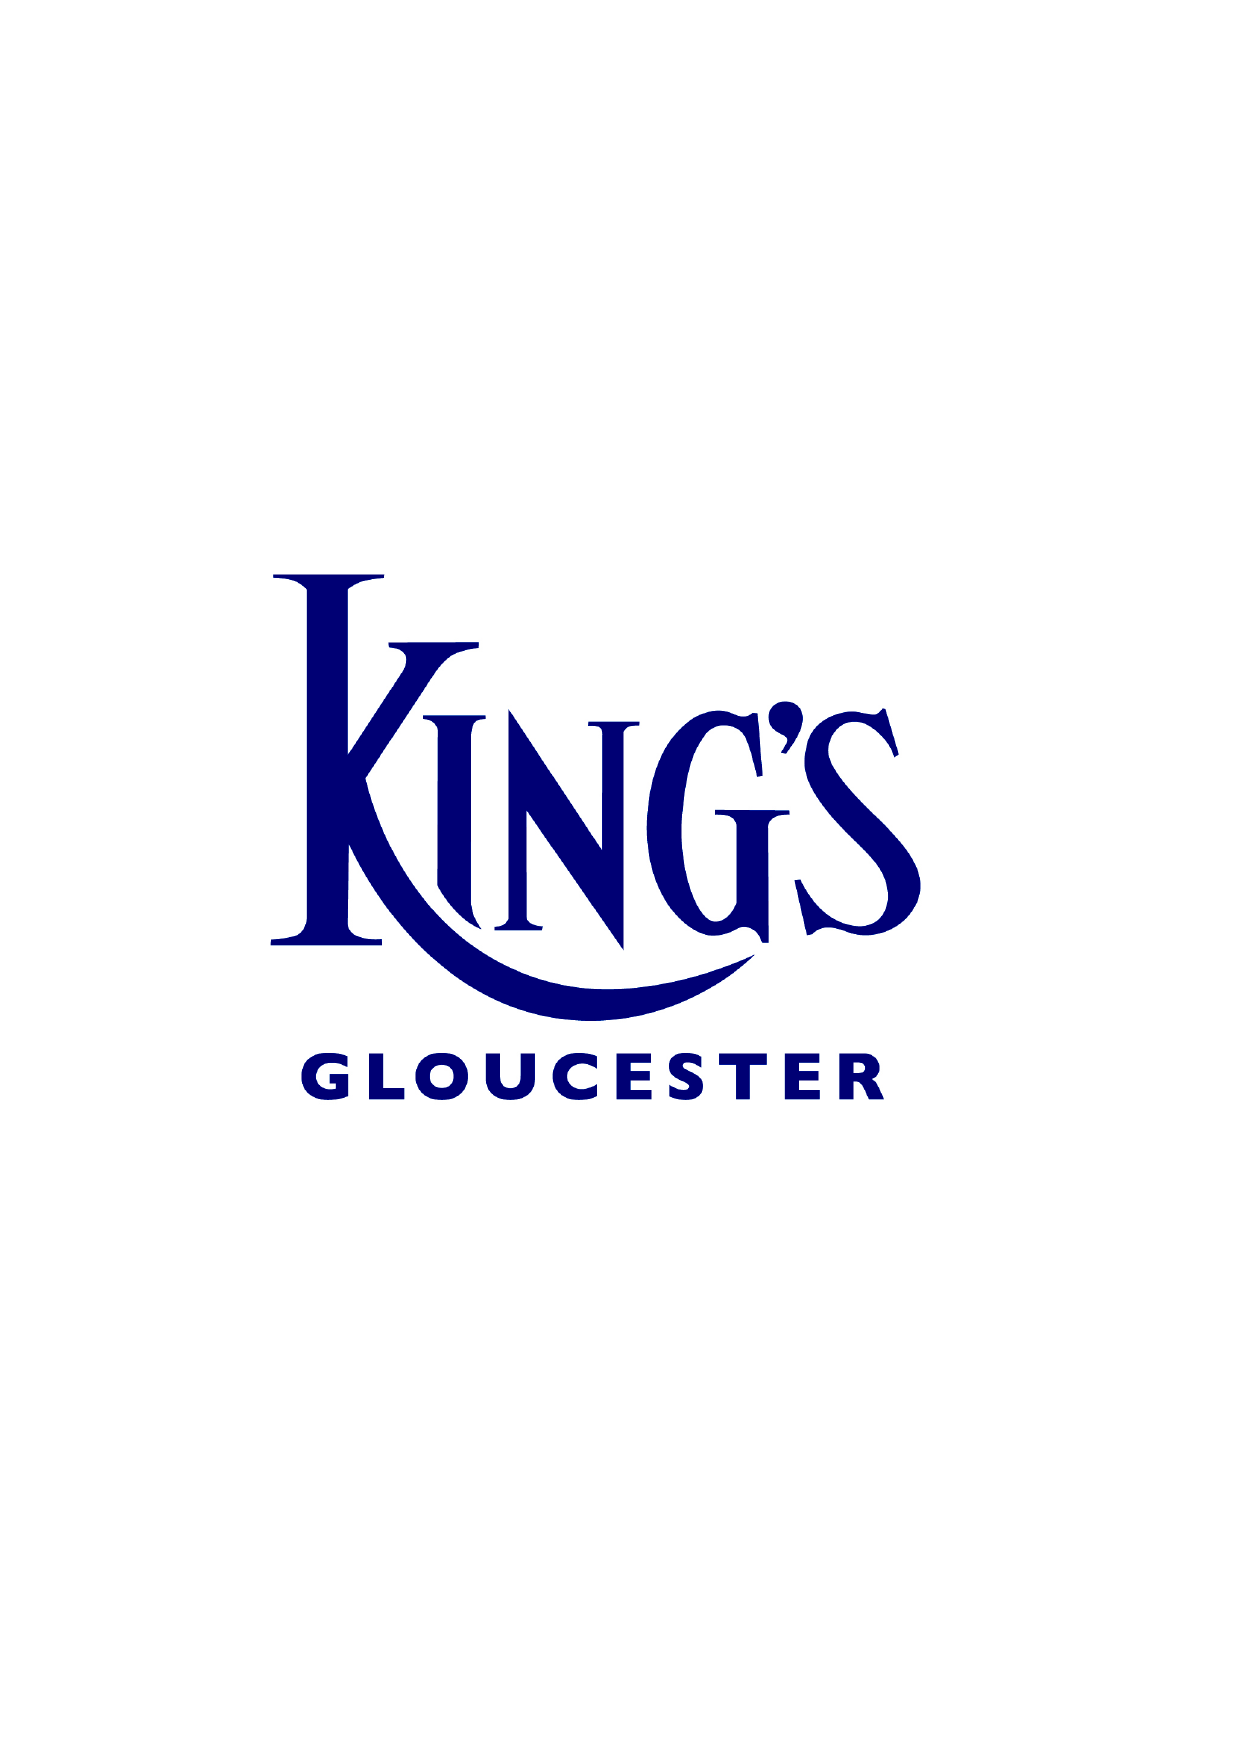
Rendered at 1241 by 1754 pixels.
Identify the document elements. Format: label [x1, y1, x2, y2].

picture [270, 541, 955, 1115]
